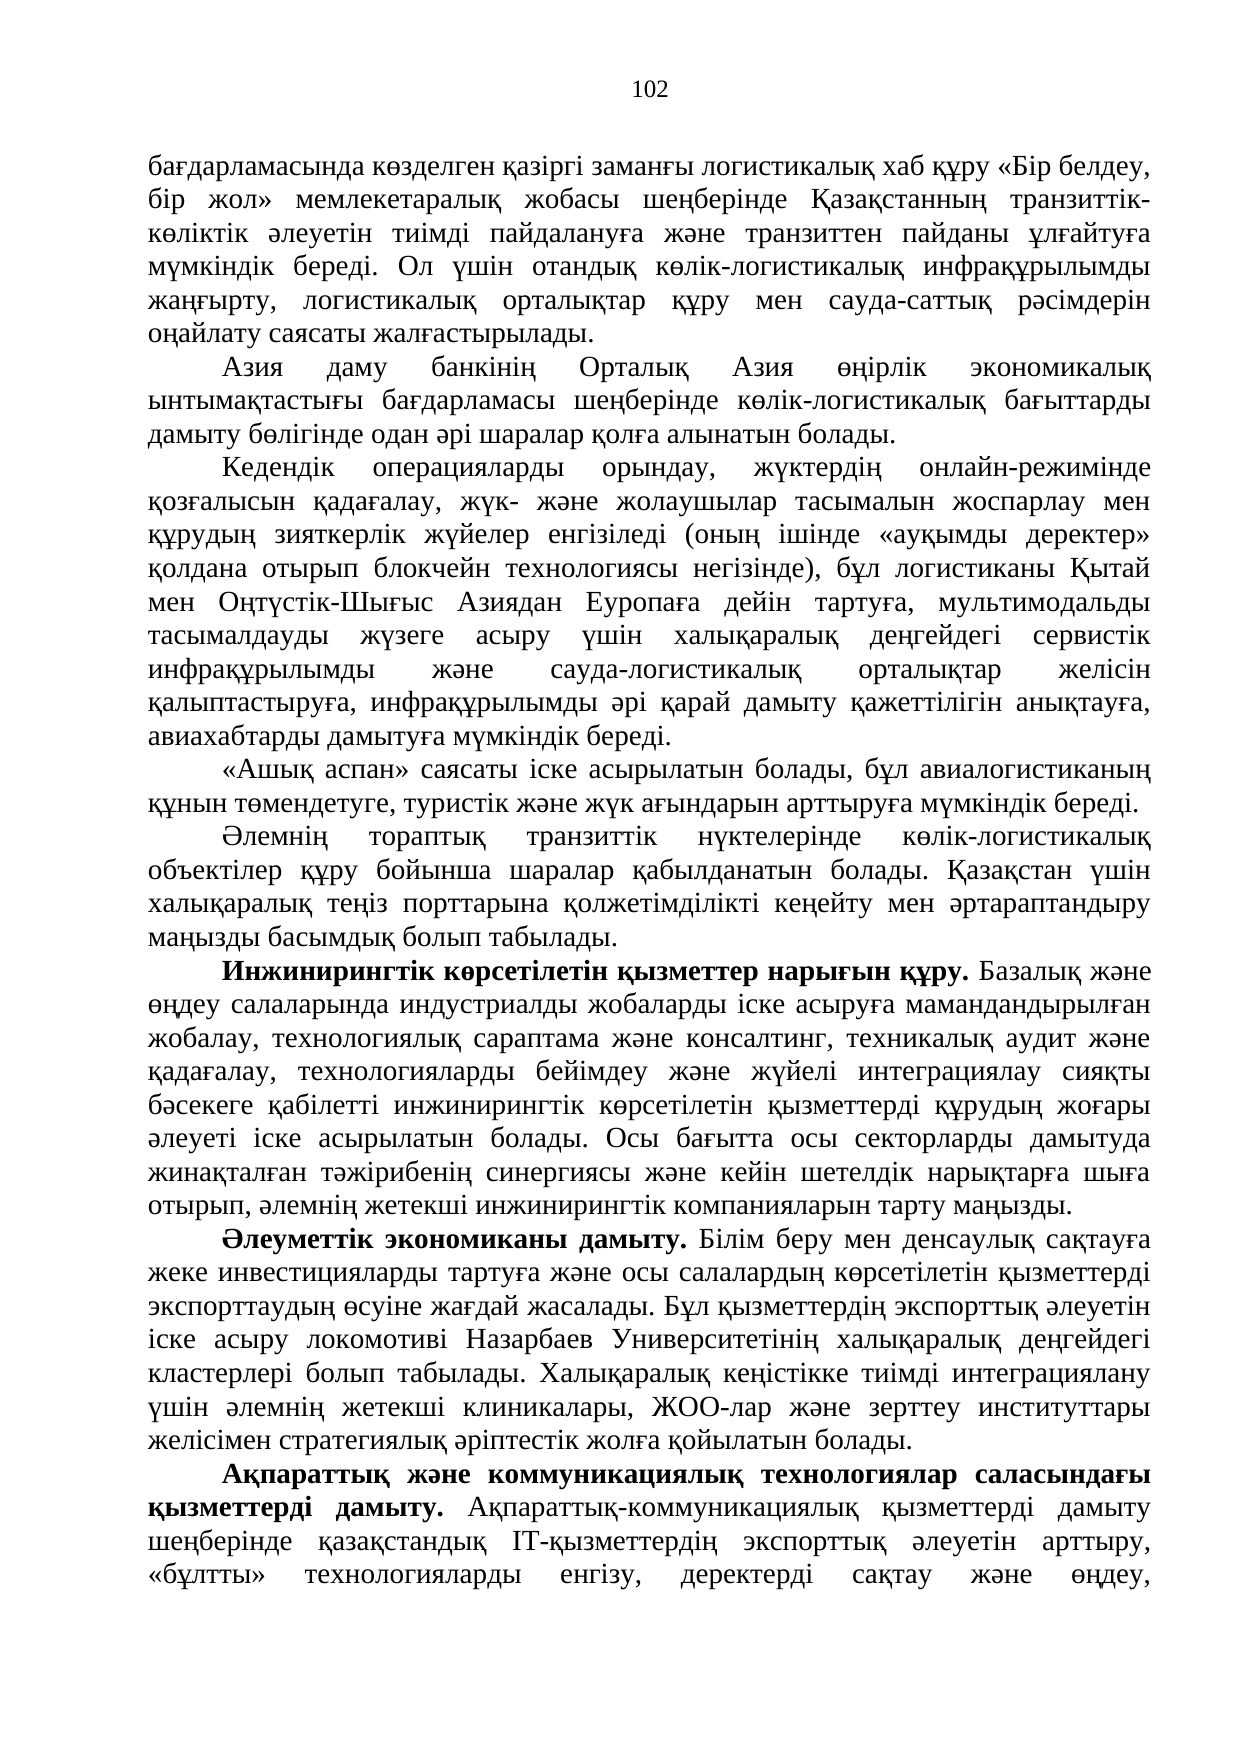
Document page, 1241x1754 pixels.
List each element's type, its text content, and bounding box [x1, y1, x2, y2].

text Кедендік операцияларды орындау, жүктердің онлайн-режимінде қозғалысын қадағалау, жүк- және жолаушылар тасымалын жоспарлау мен құрудың зияткерлік жүйелер енгізіледі (оның ішінде «ауқымды деректер» қолдана отырып блокчейн технологиясы негізінде), бұл логистиканы Қытай мен Оңтүстік-Шығыс Азиядан Еуропаға дейін тартуға, мультимодальды тасымалдауды жүзеге асыру үшін халықаралық деңгейдегі сервистік инфрақұрылымды және сауда-логистикалық орталықтар желісін қалыптастыруға, инфрақұрылымды әрі қарай дамыту қажеттілігін анықтауға, авиахабтарды дамытуға мүмкіндік береді. [148, 449, 1152, 751]
text Инжинирингтік көрсетілетін қызметтер нарығын құру. Базалық және өңдеу салаларында индустриалды жобаларды іске асыруға мамандандырылған жобалау, технологиялық сараптама және консалтинг, техникалық аудит және қадағалау, технологияларды бейімдеу және жүйелі интеграциялау сияқты бәсекеге қабілетті инжинирингтік көрсетілетін қызметтерді құрудың жоғары әлеуеті іске асырылатын болады. Осы бағытта осы секторларды дамытуда жинақталған тәжірибенің синергиясы және кейін шетелдік нарықтарға шыға отырып, әлемнің жетекші инжинирингтік компанияларын тарту маңызды. [148, 953, 1152, 1221]
text «Ашық аспан» саясаты іске асырылатын болады, бұл авиалогистиканың құнын төмендетуге, туристік және жүк ағындарын арттыруға мүмкіндік береді. [148, 751, 1152, 818]
text Азия даму банкінің Орталық Азия өңірлік экономикалық ынтымақтастығы бағдарламасы шеңберінде көлік-логистикалық бағыттарды дамыту бөлігінде одан әрі шаралар қолға алынатын болады. [148, 349, 1152, 449]
text Әлеуметтік экономиканы дамыту. Білім беру мен денсаулық сақтауға жеке инвестицияларды тартуға және осы салалардың көрсетілетін қызметтерді экспорттаудың өсуіне жағдай жасалады. Бұл қызметтердің экспорттық әлеуетін іске асыру локомотиві Назарбаев Университетінің халықаралық деңгейдегі кластерлері болып табылады. Халықаралық кеңістікке тиімді интеграциялану үшін әлемнің жетекші клиникалары, ЖОО-лар және зерттеу институттары желісімен стратегиялық әріптестік жолға қойылатын болады. [148, 1221, 1152, 1456]
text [148, 1456, 1152, 1590]
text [148, 148, 1152, 349]
text Әлемнің тораптық транзиттік нүктелерінде көлік-логистикалық объектілер құру бойынша шаралар қабылданатын болады. Қазақстан үшін халықаралық теңіз порттарына қолжетімділікті кеңейту мен әртараптандыру маңызды басымдық болып табылады. [148, 818, 1152, 953]
